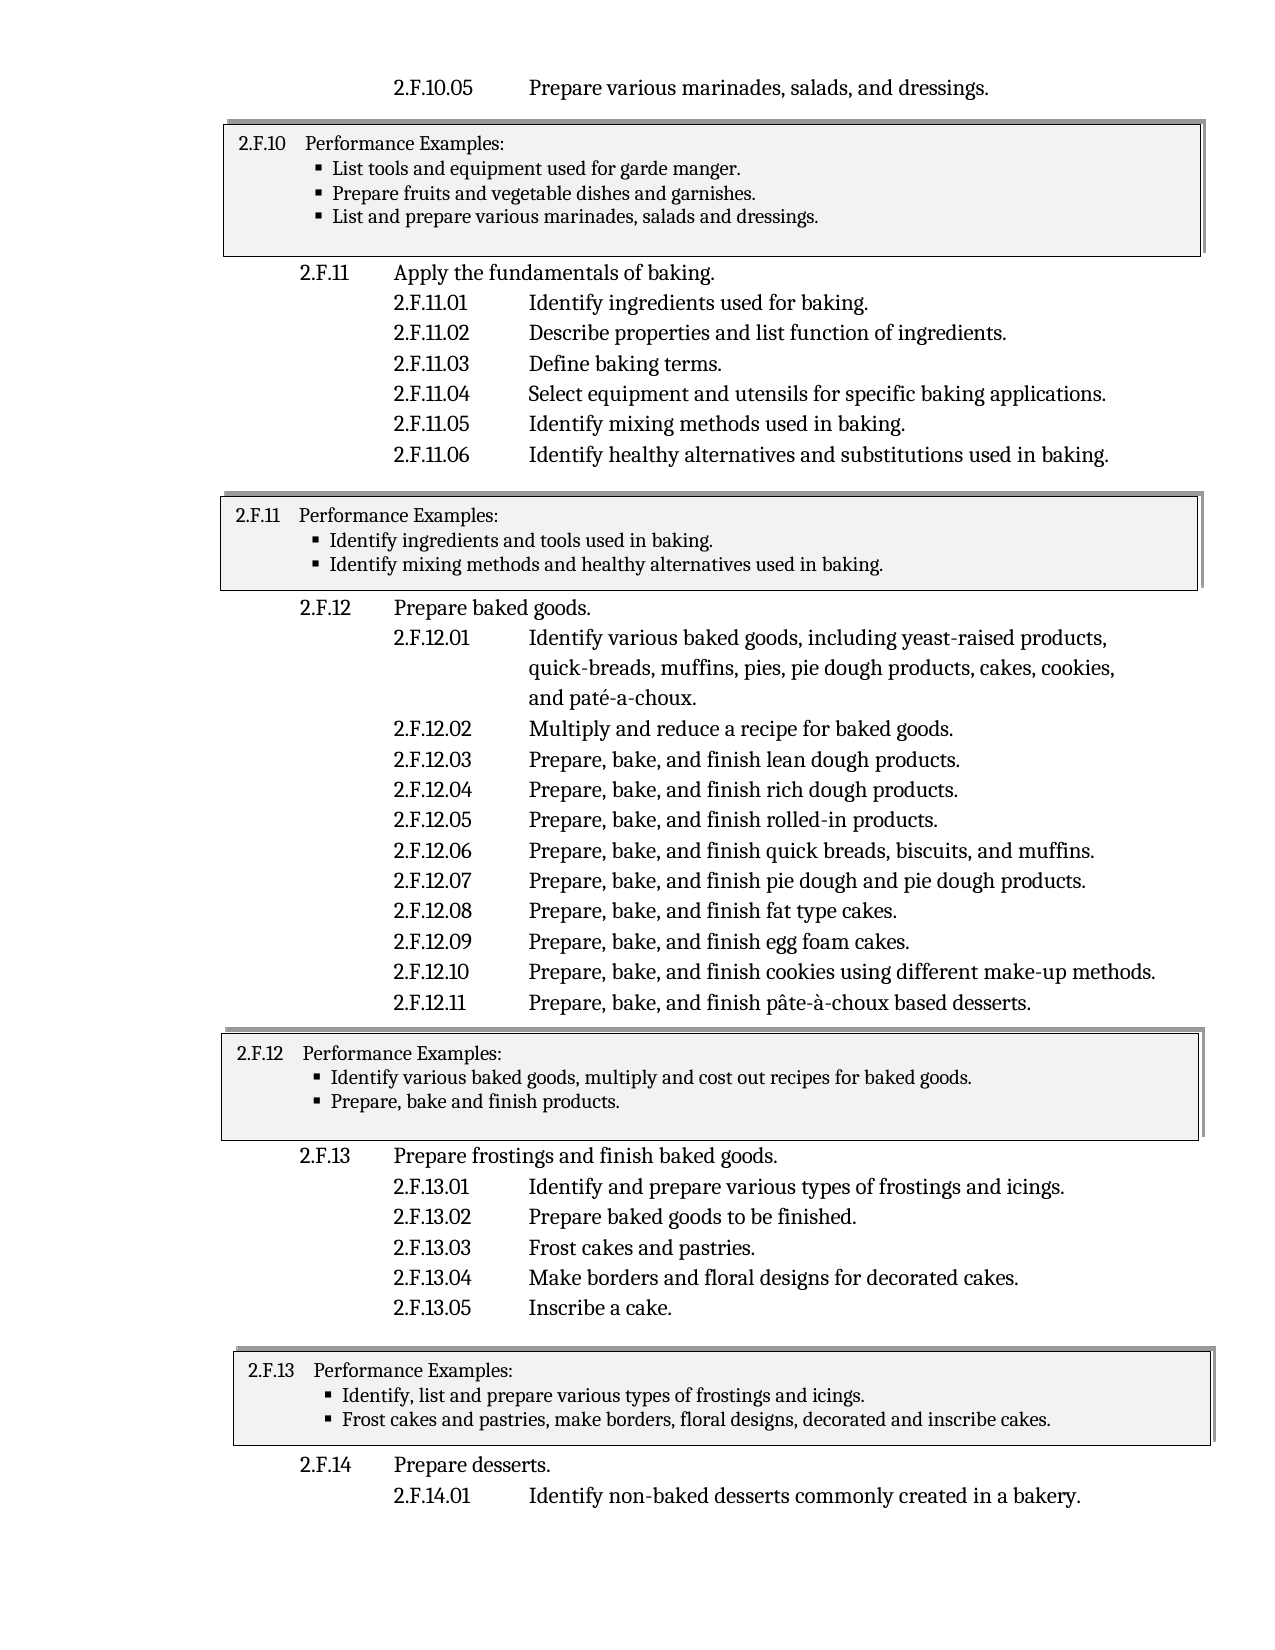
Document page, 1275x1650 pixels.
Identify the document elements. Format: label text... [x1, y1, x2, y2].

picture [225, 1027, 1205, 1137]
list Prepare, bake, and finish cookies using different make-up methods. [393, 959, 1200, 985]
list Prepare, bake, and finish quick breads, biscuits, and muffins. [393, 838, 1200, 864]
list Identify mixing methods used in baking. [394, 411, 1200, 438]
picture [227, 119, 1206, 253]
list Describe properties and list function of ingredients. [394, 320, 1200, 346]
list Select equipment and utensils for specific baking applications. [394, 381, 1200, 407]
list Prepare various marinades, salads, and dressings. [394, 75, 1200, 101]
list Identify healthy alternatives and substitutions used in baking. [394, 442, 1200, 468]
list Identify ingredients used for baking. [394, 290, 1200, 316]
list Apply the fundamentals of baking. [300, 257, 1200, 286]
picture [224, 491, 1204, 588]
list Identify non-baked desserts commonly created in a bakery. [394, 1482, 1200, 1509]
list Prepare, bake, and finish pâte-à-choux based desserts. [393, 989, 1200, 1016]
list Prepare desserts. [300, 1452, 1200, 1478]
list Prepare baked goods to be finished. [393, 1204, 1200, 1230]
picture [236, 1346, 1216, 1442]
list Prepare, bake, and finish rich dough products. [393, 777, 1200, 803]
list Prepare, bake, and finish lean dough products. [393, 746, 1200, 773]
list Define baking terms. [394, 351, 1200, 377]
list Make borders and floral designs for decorated cakes. [393, 1265, 1200, 1291]
list Prepare baked goods. [300, 588, 1200, 621]
list Prepare, bake, and finish rolled-in products. [393, 807, 1200, 833]
list Prepare, bake, and finish fat type cakes. [393, 898, 1200, 925]
list Prepare, bake, and finish pie dough and pie dough products. [393, 868, 1200, 894]
list Prepare frostings and finish baked goods. [299, 1137, 1200, 1169]
list Identify various baked goods, including yeast-raised products, quick-breads, muffins, pies, pie dough products, cakes, cookies, and paté-a-choux. [393, 625, 1123, 711]
list Frost cakes and pastries. [393, 1234, 1200, 1261]
list Prepare, bake, and finish egg foam cakes. [393, 928, 1200, 955]
list Identify and prepare various types of frostings and icings. [393, 1174, 1200, 1200]
list Multiply and reduce a recipe for baked goods. [393, 715, 1200, 742]
list Inscribe a cake. [393, 1295, 1200, 1322]
